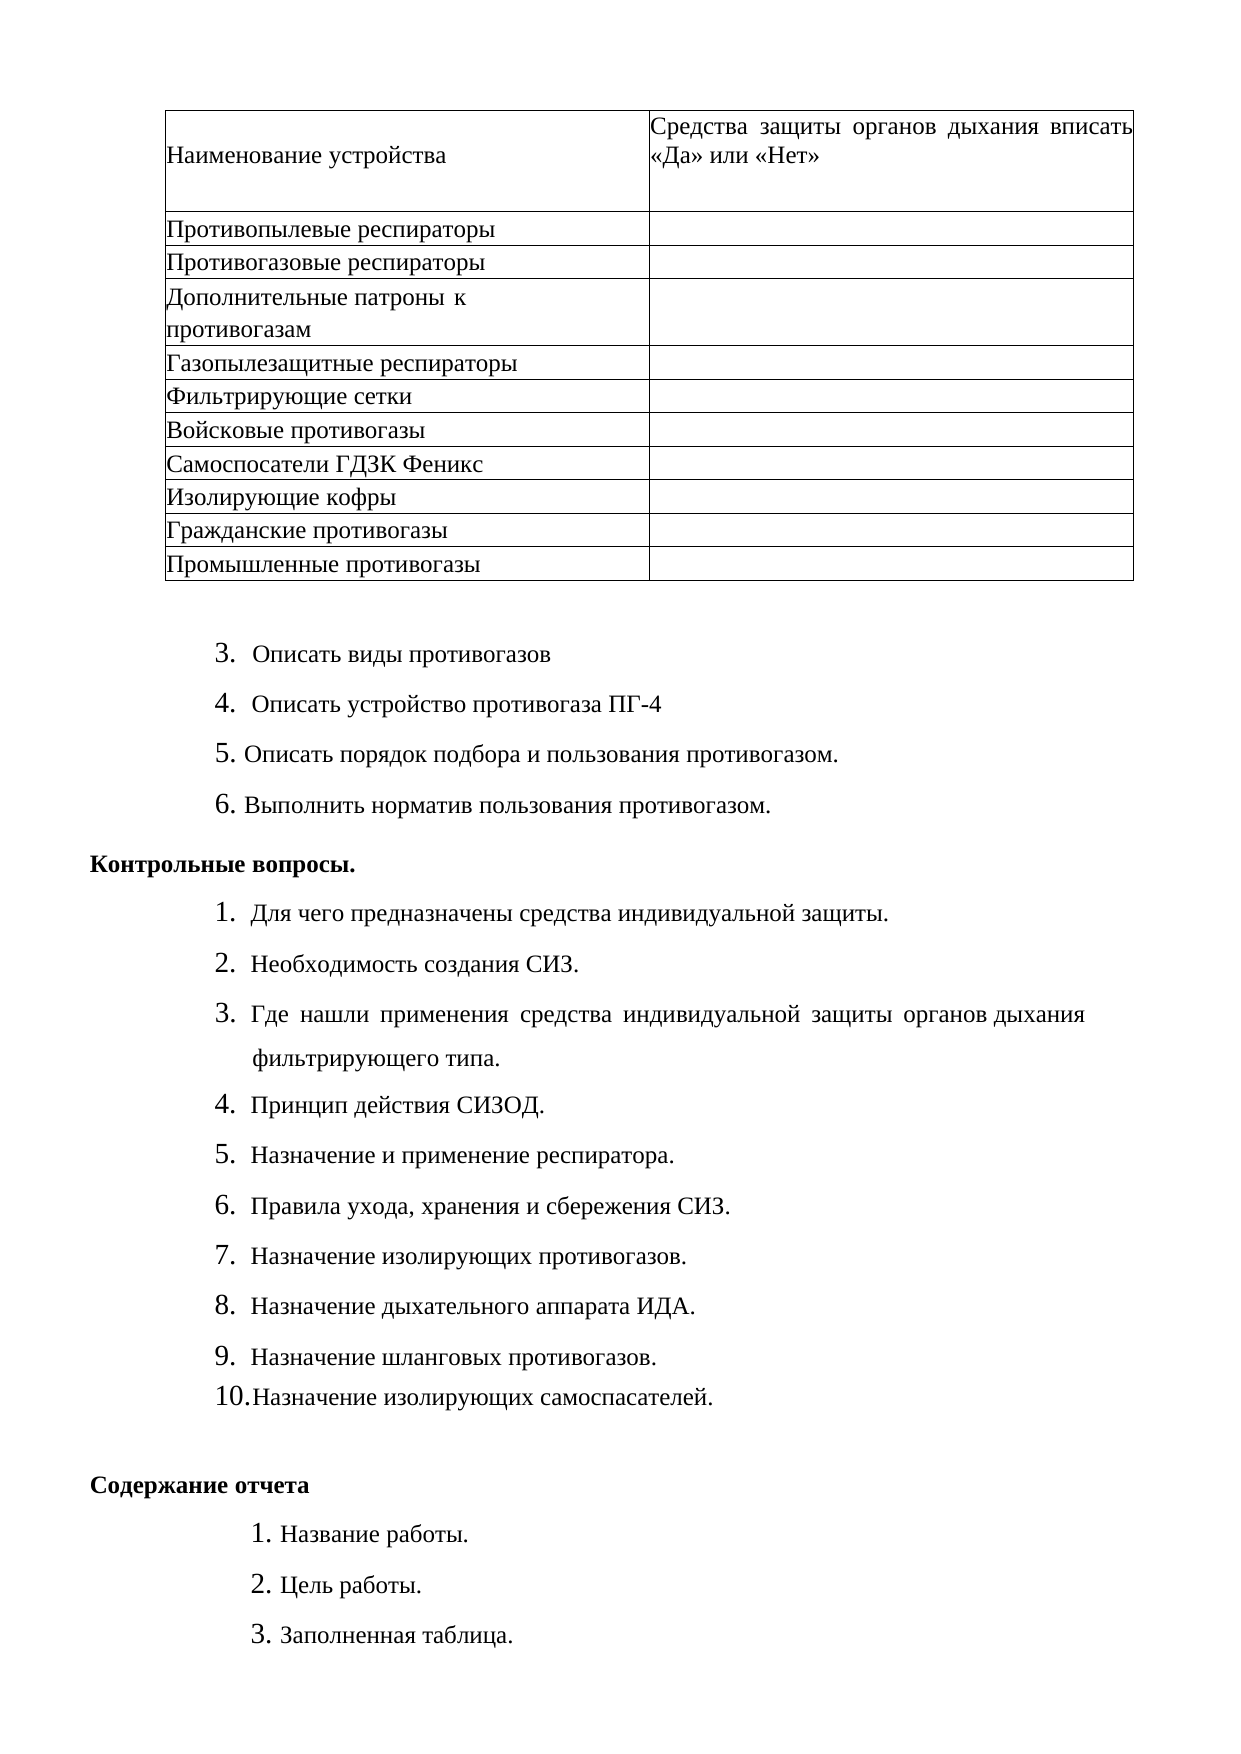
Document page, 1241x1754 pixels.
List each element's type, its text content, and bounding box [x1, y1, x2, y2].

table_cell Самоспосатели ГДЗК Феникс [166, 447, 649, 479]
list Где нашли применения средства индивидуальной защиты органов дыхания фильтрирующего типа. [214, 995, 1152, 1072]
table_cell [650, 346, 1133, 378]
table_cell [650, 547, 1133, 580]
list Назначение шланговых противогазов. [214, 1338, 1203, 1371]
list Описать устройство противогаза ПГ-4 [214, 685, 1203, 718]
list Выполнить норматив пользования противогазом. [214, 786, 1203, 819]
table_cell [650, 413, 1133, 446]
table_header Средства защиты органов дыхания вписать «Да» или «Нет» [650, 111, 1133, 211]
table_cell [650, 212, 1133, 245]
list Для чего предназначены средства индивидуальной защиты. [214, 894, 1203, 928]
table_cell Фильтрирующие сетки [166, 380, 649, 412]
table_cell Противогазовые респираторы [166, 246, 649, 278]
list Назначение дыхательного аппарата ИДА. [214, 1287, 1203, 1321]
list Название работы. [250, 1516, 1203, 1549]
list Принцип действия СИЗОД. [214, 1087, 1203, 1120]
table_cell Гражданские противогазы [166, 514, 649, 546]
table_cell Промышленные противогазы [166, 547, 649, 580]
list Описать порядок подбора и пользования противогазом. [214, 735, 1203, 769]
table_cell [650, 480, 1133, 513]
table_cell [650, 246, 1133, 278]
table_cell Войсковые противогазы [166, 413, 649, 446]
table_cell Дополнительные патроны к противогазам [166, 279, 649, 345]
table_header Наименование устройства [166, 111, 649, 211]
table_cell [650, 514, 1133, 546]
list Назначение и применение респиратора. [214, 1136, 1203, 1170]
table_cell Газопылезащитные респираторы [166, 346, 649, 378]
text Контрольные вопросы. [89, 849, 1203, 878]
table_cell [650, 380, 1133, 412]
table_cell Противопылевые респираторы [166, 212, 649, 245]
list Цель работы. [250, 1566, 1203, 1600]
table_cell [650, 279, 1133, 345]
list Назначение изолирующих самоспасателей. [214, 1378, 1203, 1411]
list Правила ухода, хранения и сбережения СИЗ. [214, 1187, 1203, 1220]
list Описать виды противогазов [214, 635, 1203, 668]
list Необходимость создания СИЗ. [214, 945, 1203, 979]
list Назначение изолирующих противогазов. [214, 1237, 1203, 1270]
table_cell [650, 447, 1133, 479]
text Содержание отчета [89, 1470, 1203, 1499]
list Заполненная таблица. [250, 1616, 1203, 1650]
table_cell Изолирующие кофры [166, 480, 649, 513]
